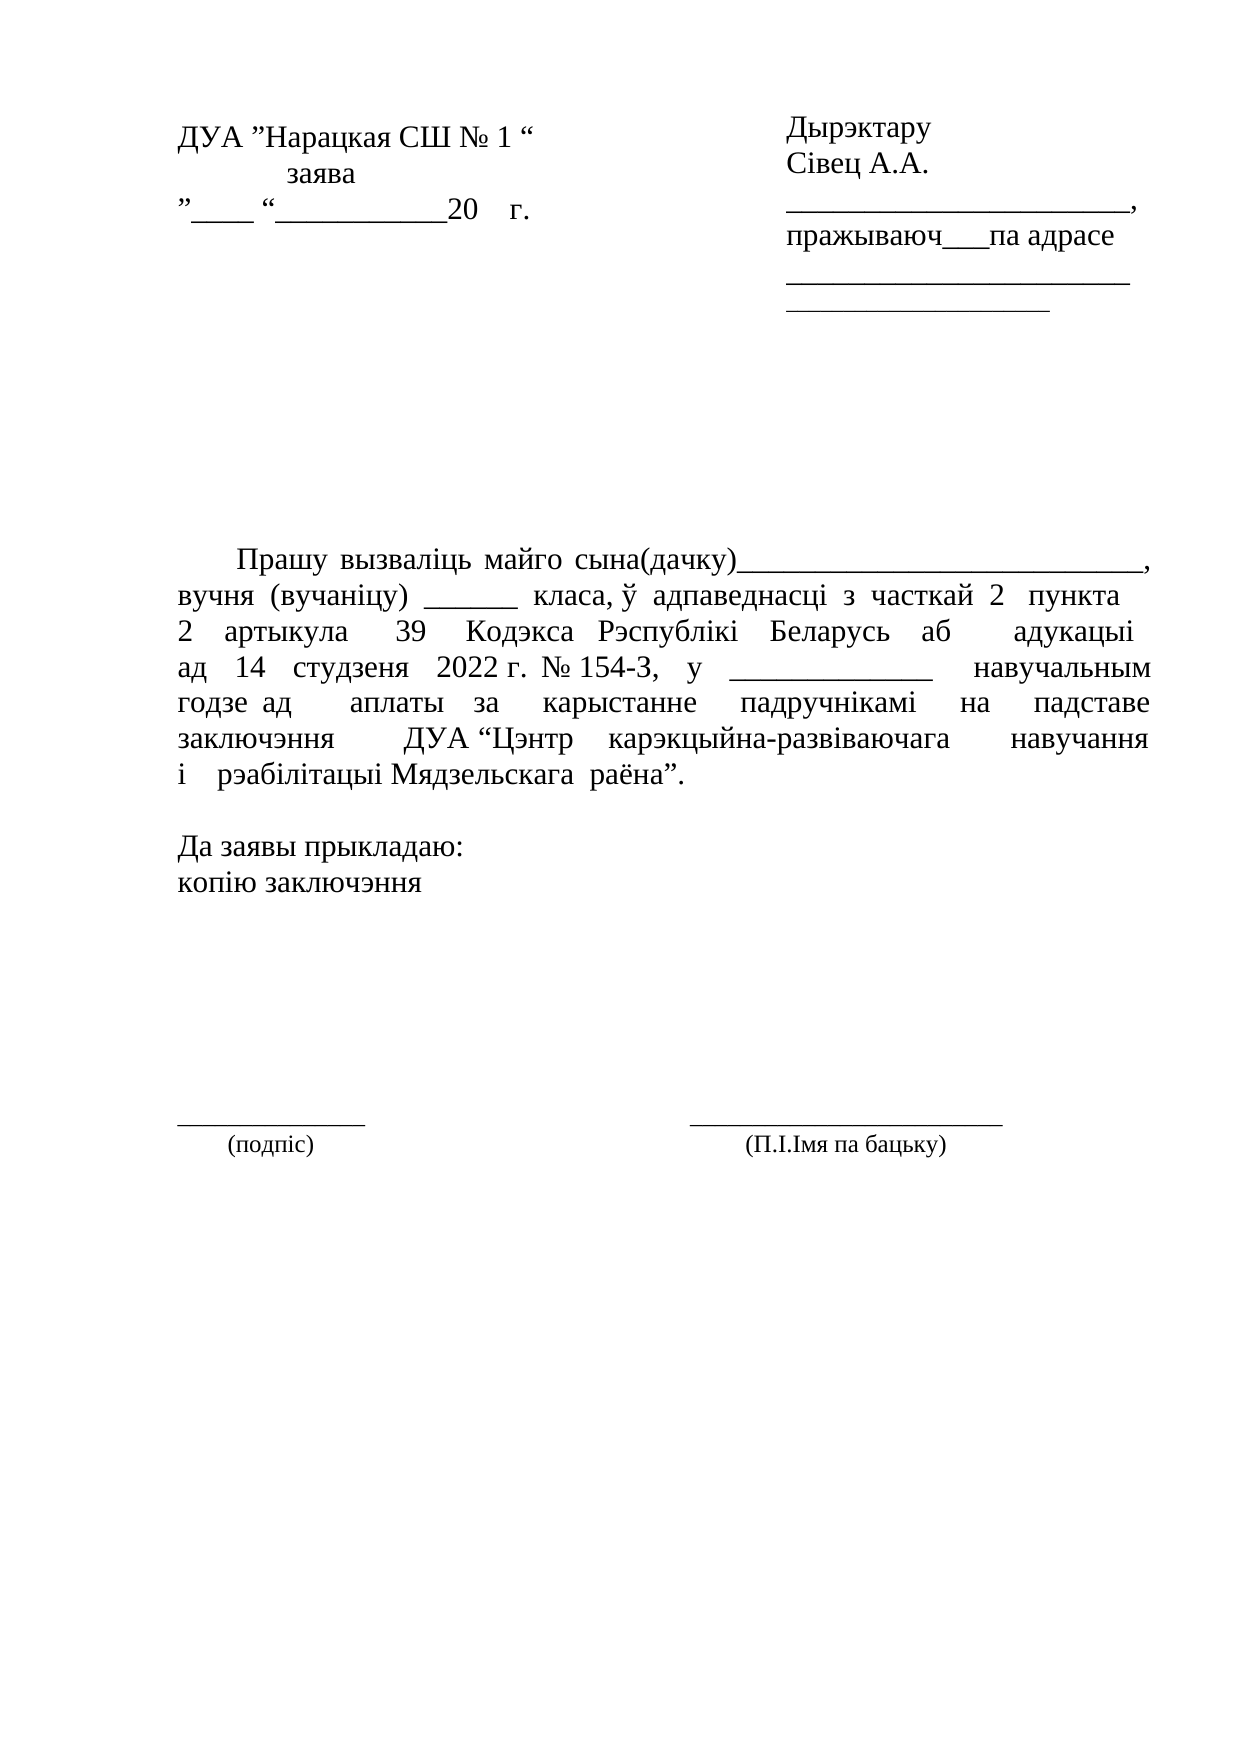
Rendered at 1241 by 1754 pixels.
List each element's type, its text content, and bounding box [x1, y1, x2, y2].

text ”____ “___________20 г. [177, 190, 1152, 226]
text _______________ _________________________ [177, 1101, 1152, 1129]
text Да заявы прыкладаю: [177, 827, 1152, 863]
text Прашу вызваліць майго сына(дачку)__________________________, вучня (вучаніцу) ______ класа, ў адпаведнасці з часткай 2 пункта [177, 540, 1152, 612]
text заява [177, 154, 1152, 190]
text ДУА ”Нарацкая СШ № 1 “ [177, 118, 1152, 154]
text (подпіс) (П.І.Імя па бацьку) [177, 1129, 1152, 1158]
text копію заключэння [177, 863, 1152, 899]
text ад 14 студзеня 2022 г. № 154-З, у _____________ навучальным годзе ад аплаты за карыстанне падручнікамі на падставе заключэння ДУА “Цэнтр карэкцыйна-развіваючага навучання і рэабілітацыі Мядзельскага раёна”. [177, 648, 1152, 792]
text 2 артыкула 39 Кодэкса Рэспублікі Беларусь аб адукацыі [177, 612, 1152, 648]
